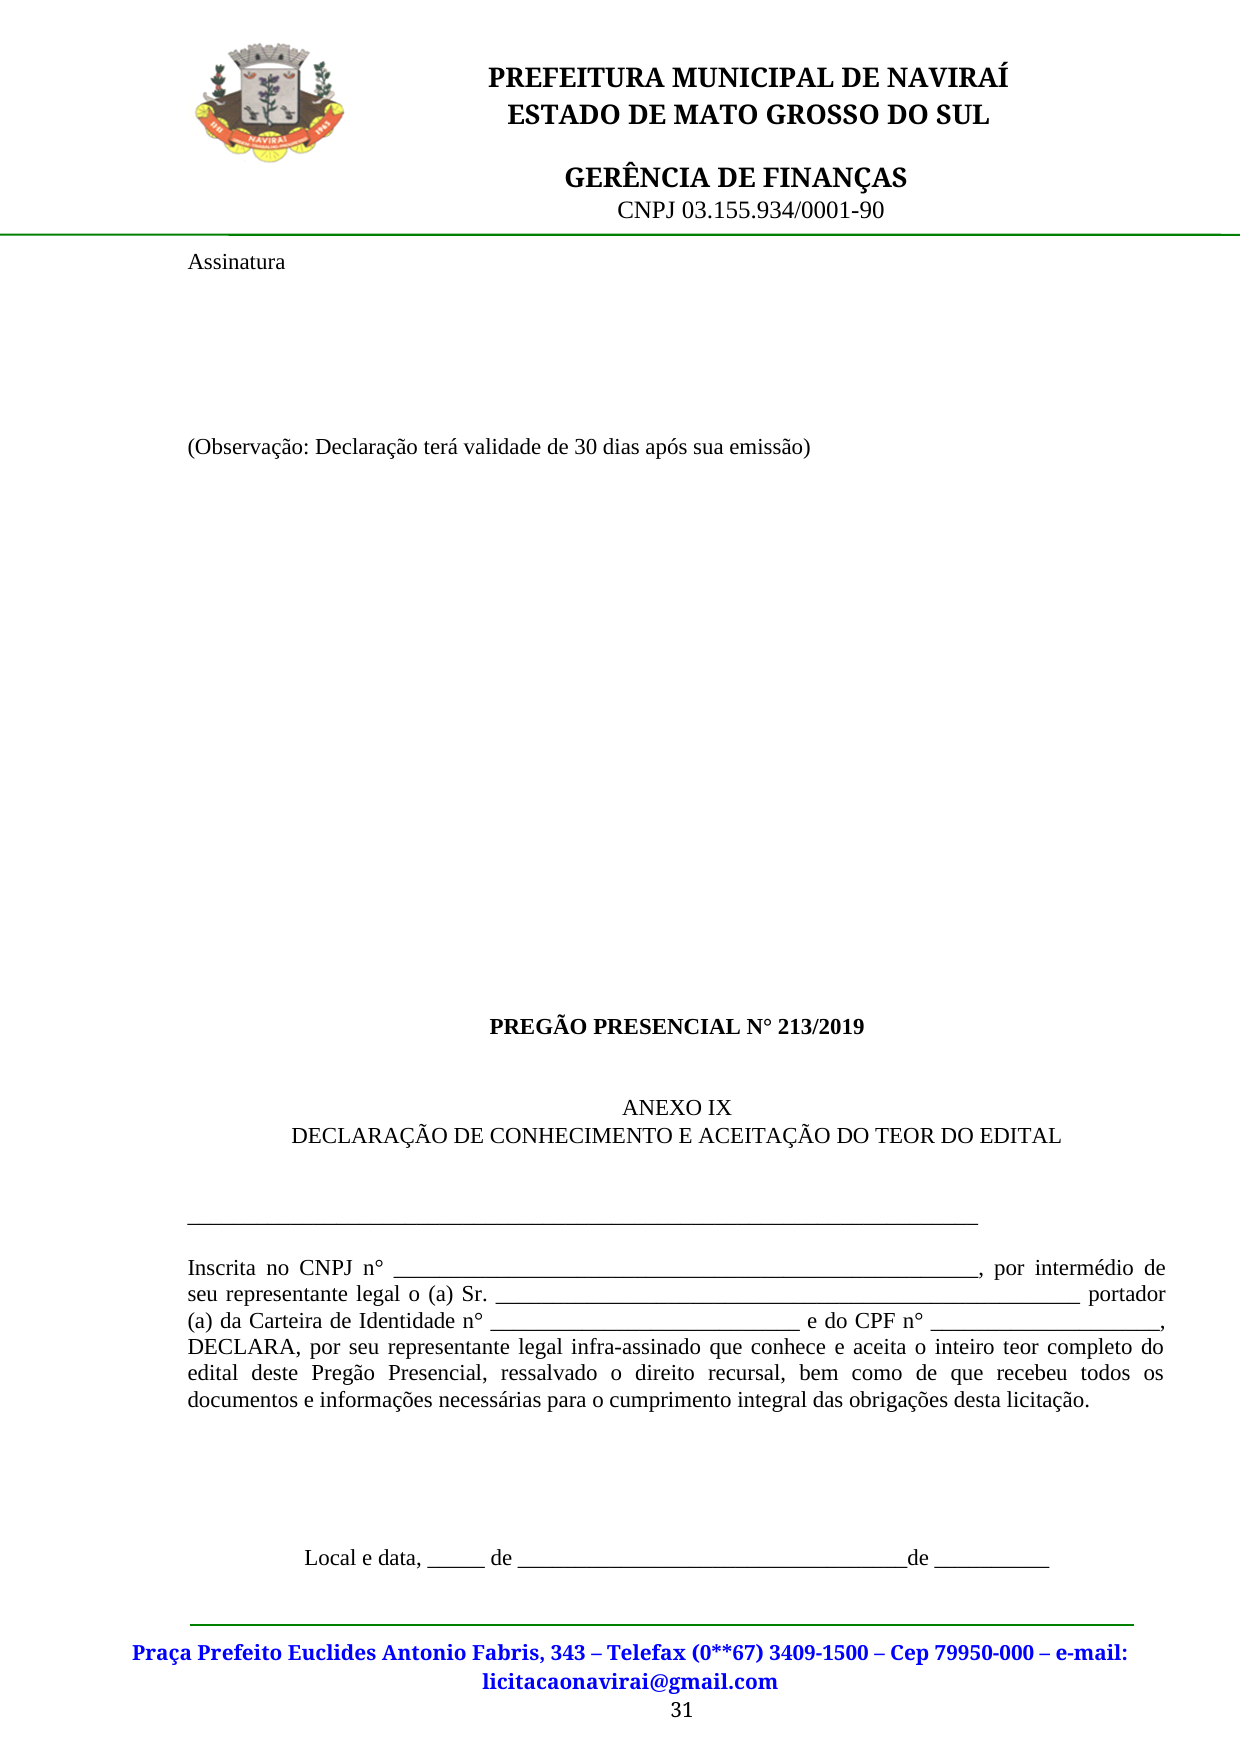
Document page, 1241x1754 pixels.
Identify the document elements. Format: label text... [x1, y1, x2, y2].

text Local e data, _____ de __________________________________de __________ [187, 1544, 1166, 1570]
text Inscrita no CNPJ n° ___________________________________________________, por intermédio de seu representante legal o (a) Sr. ___________________________________________________ portador (a) da Carteira de Identidade n° ___________________________ e do CPF n° ____________________, DECLARA, por seu representante legal infra-assinado que conhece e aceita o inteiro teor completo do edital deste Pregão Presencial, ressalvado o direito recursal, bem como de que recebeu todos os documentos e informações necessárias para o cumprimento integral das obrigações desta licitação. [187, 1254, 1166, 1412]
text (Observação: Declaração terá validade de 30 dias após sua emissão) [187, 433, 1166, 459]
text DECLARAÇÃO DE CONHECIMENTO E ACEITAÇÃO DO TEOR DO EDITAL [187, 1122, 1166, 1149]
text Assinatura [187, 248, 1166, 275]
text PREGÃO PRESENCIAL N° 213/2019 [187, 1013, 1166, 1039]
text ANEXO IX [187, 1094, 1166, 1120]
text _____________________________________________________________________ [187, 1201, 1166, 1228]
